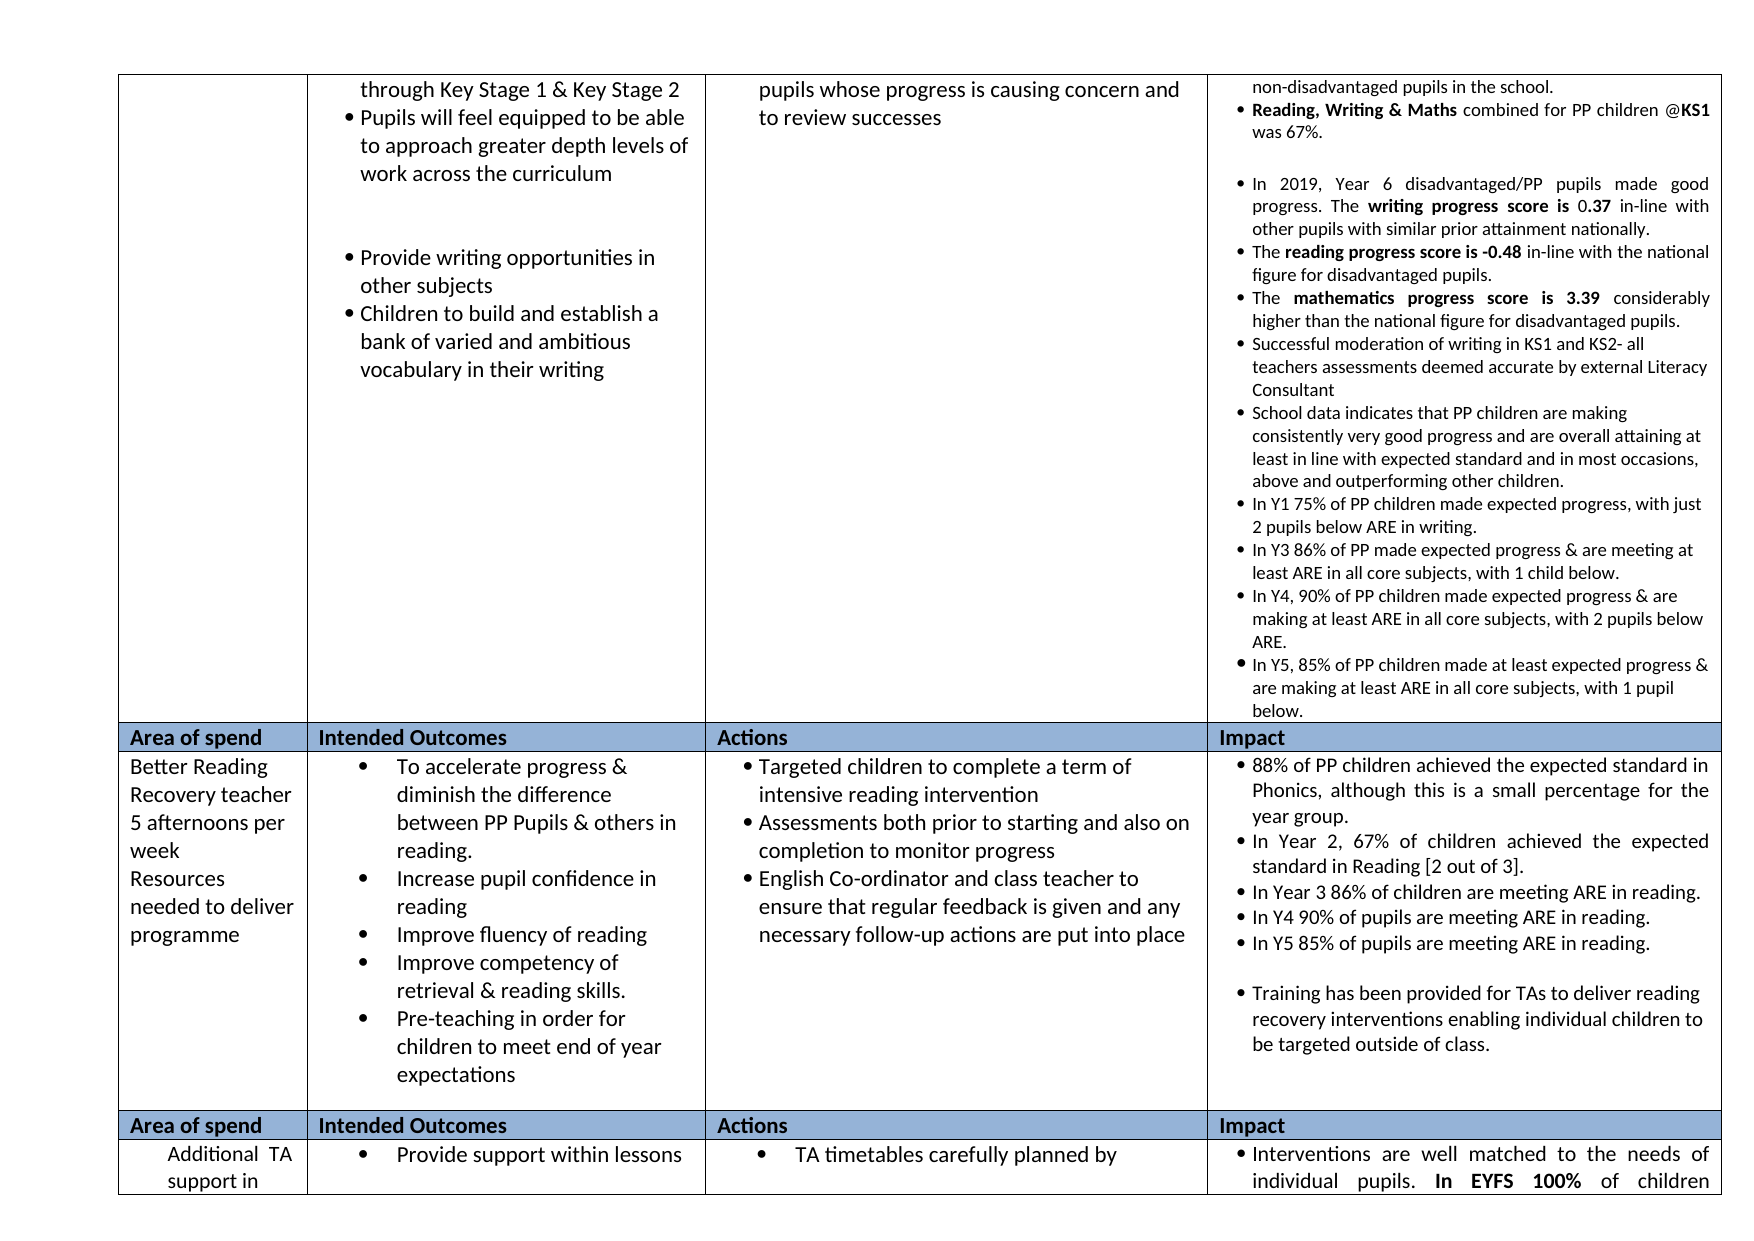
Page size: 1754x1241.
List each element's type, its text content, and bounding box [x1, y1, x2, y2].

table_cell Area of spend [119, 723, 307, 751]
table_cell Better Reading Recovery teacher 5 afternoons per week Resources needed to deliver programme [119, 752, 307, 1110]
table_cell Intended Outcomes [308, 1111, 705, 1139]
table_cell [119, 75, 307, 722]
table_cell Actions [706, 1111, 1207, 1139]
table_cell Intended Outcomes [308, 723, 705, 751]
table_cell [706, 1140, 1207, 1193]
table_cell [706, 75, 1207, 722]
table_cell Area of spend [119, 1111, 307, 1139]
table_cell Actions [706, 723, 1207, 751]
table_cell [308, 1140, 705, 1193]
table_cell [1208, 1140, 1721, 1193]
table_cell Impact [1208, 723, 1721, 751]
table_cell Impact [1208, 1111, 1721, 1139]
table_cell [119, 1140, 307, 1193]
table_cell Targeted children to complete a term of intensive reading intervention Assessments both prior to starting and also on completion to monitor progress English Co-ordinator and class teacher to ensure that regular feedback is given and any necessary follow-up actions are put into place [706, 752, 1207, 1110]
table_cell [308, 75, 705, 722]
table_cell 88% of PP children achieved the expected standard in Phonics, although this is a small percentage for the year group. In Year 2, 67% of children achieved the expected standard in Reading [2 out of 3]. In Year 3 86% of children are meeting ARE in reading. In Y4 90% of pupils are meeting ARE in reading. In Y5 85% of pupils are meeting ARE in reading. Training has been provided for TAs to deliver reading recovery interventions enabling individual children to be targeted outside of class. [1208, 752, 1721, 1110]
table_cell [1208, 75, 1721, 722]
table_cell To accelerate progress & diminish the difference between PP Pupils & others in reading. Increase pupil confidence in reading Improve fluency of reading Improve competency of retrieval & reading skills. Pre-teaching in order for children to meet end of year expectations [308, 752, 705, 1110]
